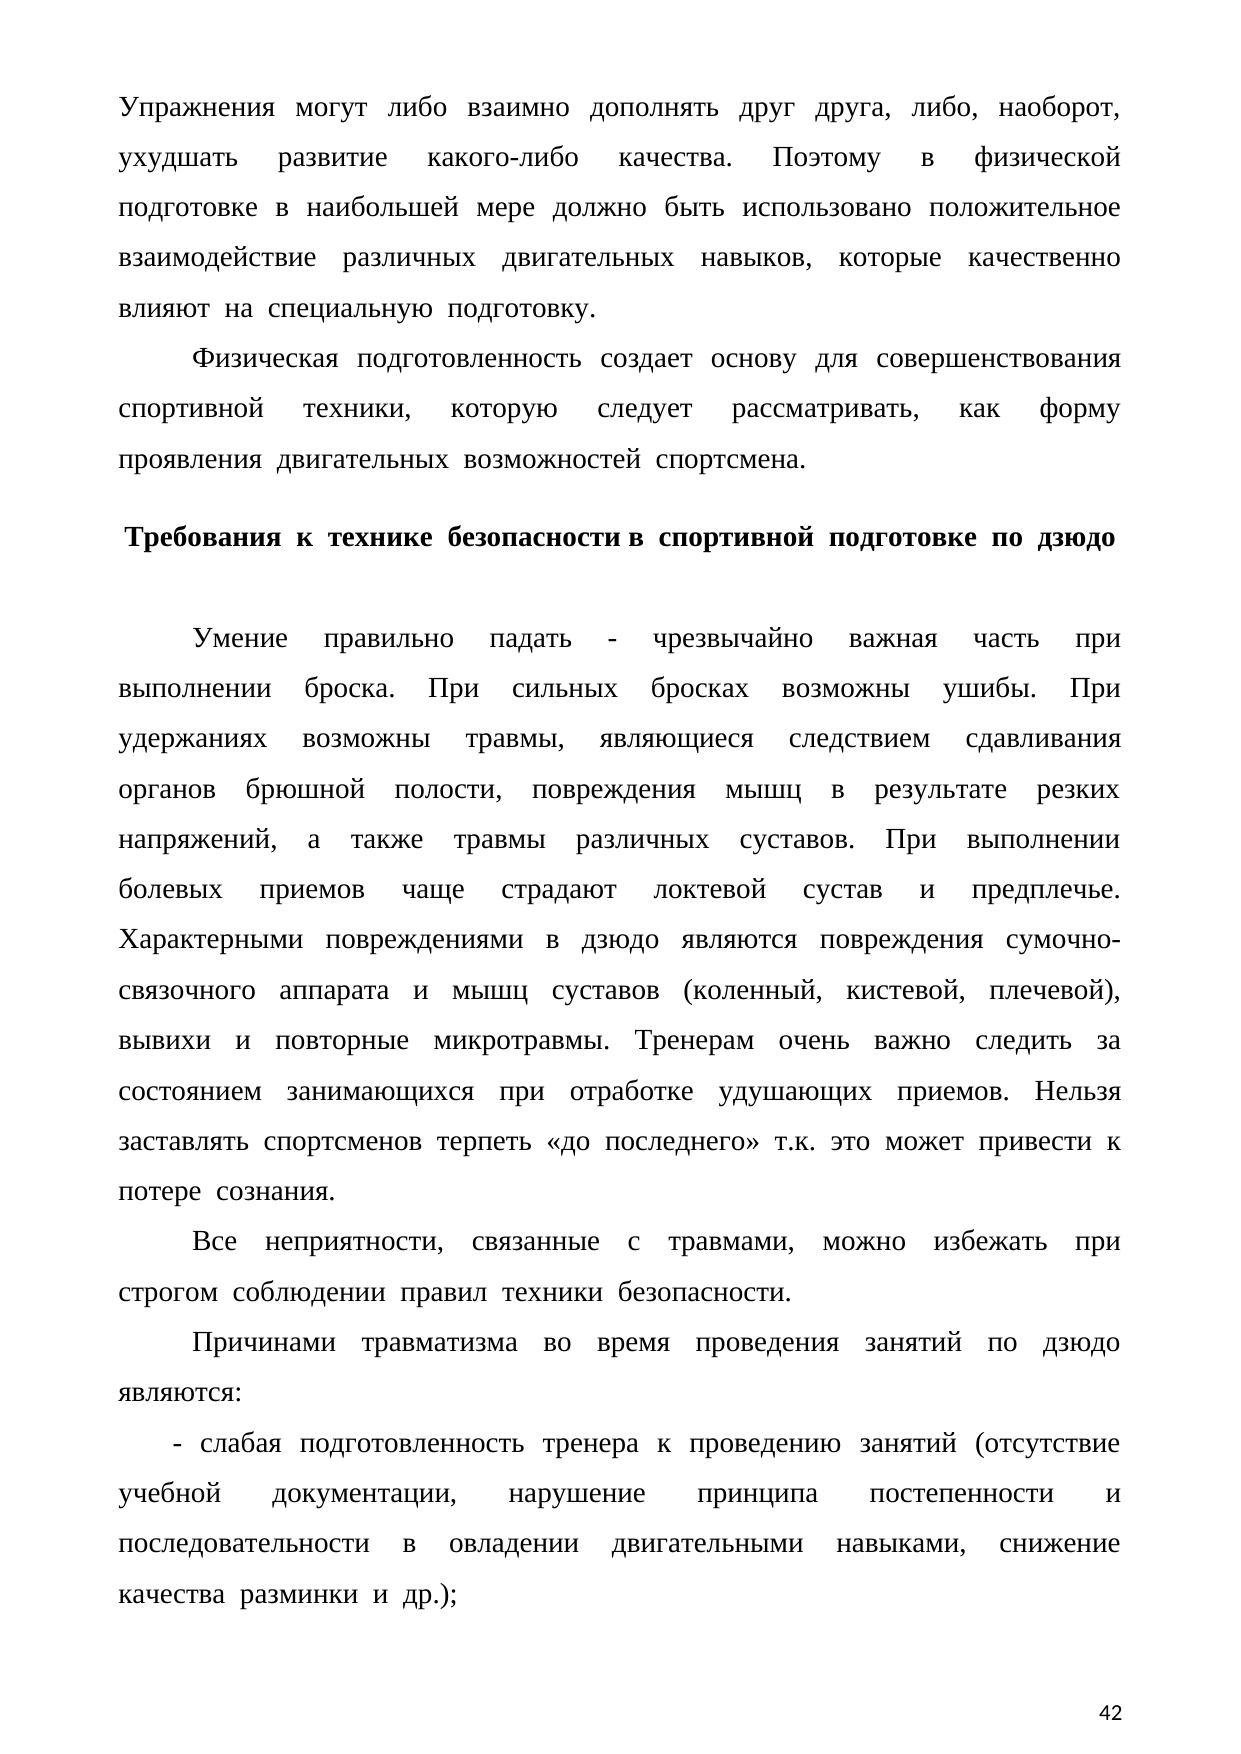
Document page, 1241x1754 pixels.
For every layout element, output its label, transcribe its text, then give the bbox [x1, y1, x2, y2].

text Все неприятности, связанные с травмами, можно избежать при строгом соблюдении правил техники безопасности. [118, 1223, 1122, 1307]
text Причинами травматизма во время проведения занятий по дзюдо являются: [118, 1324, 1122, 1408]
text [118, 89, 1122, 323]
text Требования к технике безопасности в спортивной подготовке по дзюдо [118, 519, 1122, 553]
text - слабая подготовленность тренера к проведению занятий (отсутствие учебной документации, нарушение принципа постепенности и последовательности в овладении двигательными навыками, снижение качества разминки и др.); [118, 1425, 1122, 1609]
text Физическая подготовленность создает основу для совершенствования спортивной техники, которую следует рассматривать, как форму проявления двигательных возможностей спортсмена. [118, 340, 1122, 474]
text Умение правильно падать - чрезвычайно важная часть при выполнении броска. При сильных бросках возможны ушибы. При удержаниях возможны травмы, являющиеся следствием сдавливания органов брюшной полости, повреждения мышц в результате резких напряжений, а также травмы различных суставов. При выполнении болевых приемов чаще страдают локтевой сустав и предплечье. Характерными повреждениями в дзюдо являются повреждения сумочно-связочного аппарата и мышц суставов (коленный, кистевой, плечевой), вывихи и повторные микротравмы. Тренерам очень важно следить за состоянием занимающихся при отработке удушающих приемов. Нельзя заставлять спортсменов терпеть «до последнего» т.к. это может привести к потере сознания. [118, 620, 1122, 1207]
